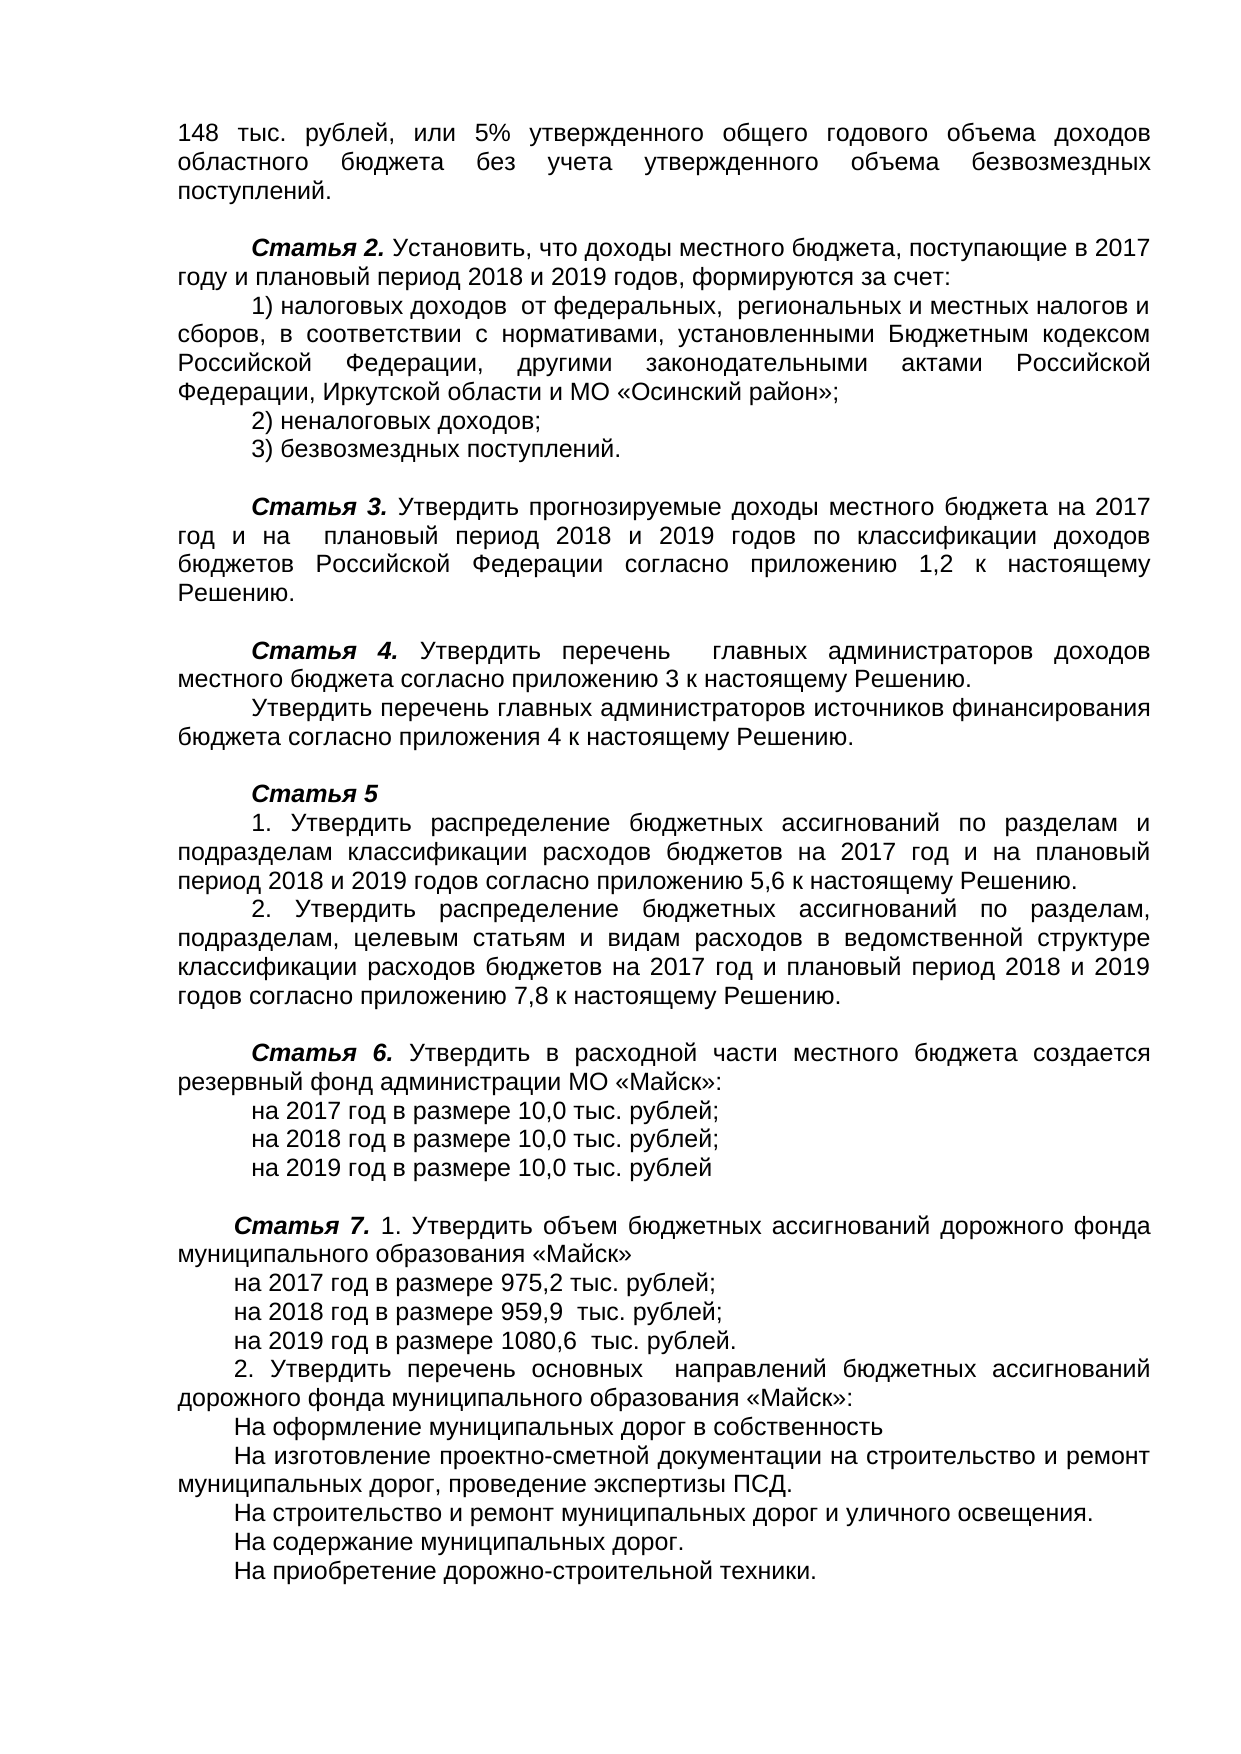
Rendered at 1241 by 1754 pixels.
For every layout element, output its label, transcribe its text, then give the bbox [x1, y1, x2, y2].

text на 2019 год в размере 1080,6 тыс. рублей. [177, 1326, 1152, 1354]
text На строительство и ремонт муниципальных дорог и уличного освещения. [177, 1498, 1152, 1527]
text Статья 3. Утвердить прогнозируемые доходы местного бюджета на 2017 год и на плановый период 2018 и 2019 годов по классификации доходов бюджетов Российской Федерации согласно приложению 1,2 к настоящему Решению. [177, 492, 1152, 607]
text 2. Утвердить перечень основных направлений бюджетных ассигнований дорожного фонда муниципального образования «Майск»: [177, 1354, 1152, 1412]
text на 2017 год в размере 975,2 тыс. рублей; [177, 1268, 1152, 1297]
text на 2018 год в размере 10,0 тыс. рублей; [177, 1124, 1152, 1153]
text Утвердить перечень главных администраторов источников финансирования бюджета согласно приложения 4 к настоящему Решению. [177, 693, 1152, 751]
text на 2018 год в размере 959,9 тыс. рублей; [177, 1297, 1152, 1326]
text 1. Утвердить распределение бюджетных ассигнований по разделам и подразделам классификации расходов бюджетов на 2017 год и на плановый период 2018 и 2019 годов согласно приложению 5,6 к настоящему Решению. [177, 808, 1152, 894]
text На содержание муниципальных дорог. [177, 1527, 1152, 1556]
text на 2017 год в размере 10,0 тыс. рублей; [177, 1096, 1152, 1124]
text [177, 118, 1152, 204]
text Статья 4. Утвердить перечень главных администраторов доходов местного бюджета согласно приложению 3 к настоящему Решению. [177, 636, 1152, 693]
text На оформление муниципальных дорог в собственность [177, 1412, 1152, 1441]
text 3) безвозмездных поступлений. [177, 434, 1152, 463]
text Статья 7. 1. Утвердить объем бюджетных ассигнований дорожного фонда муниципального образования «Майск» [177, 1211, 1152, 1268]
text Статья 6. Утвердить в расходной части местного бюджета создается резервный фонд администрации МО «Майск»: [177, 1038, 1152, 1096]
text На приобретение дорожно-строительной техники. [177, 1556, 1152, 1584]
text На изготовление проектно-сметной документации на строительство и ремонт муниципальных дорог, проведение экспертизы ПСД. [177, 1441, 1152, 1498]
text 2) неналоговых доходов; [177, 406, 1152, 434]
text 2. Утвердить распределение бюджетных ассигнований по разделам, подразделам, целевым статьям и видам расходов в ведомственной структуре классификации расходов бюджетов на 2017 год и плановый период 2018 и 2019 годов согласно приложению 7,8 к настоящему Решению. [177, 894, 1152, 1009]
text Статья 2. Установить, что доходы местного бюджета, поступающие в 2017 году и плановый период 2018 и 2019 годов, формируются за счет: [177, 233, 1152, 291]
text 1) налоговых доходов от федеральных, региональных и местных налогов и сборов, в соответствии с нормативами, установленными Бюджетным кодексом Российской Федерации, другими законодательными актами Российской Федерации, Иркутской области и МО «Осинский район»; [177, 291, 1152, 406]
text Статья 5 [177, 779, 1152, 808]
text на 2019 год в размере 10,0 тыс. рублей [177, 1153, 1152, 1182]
